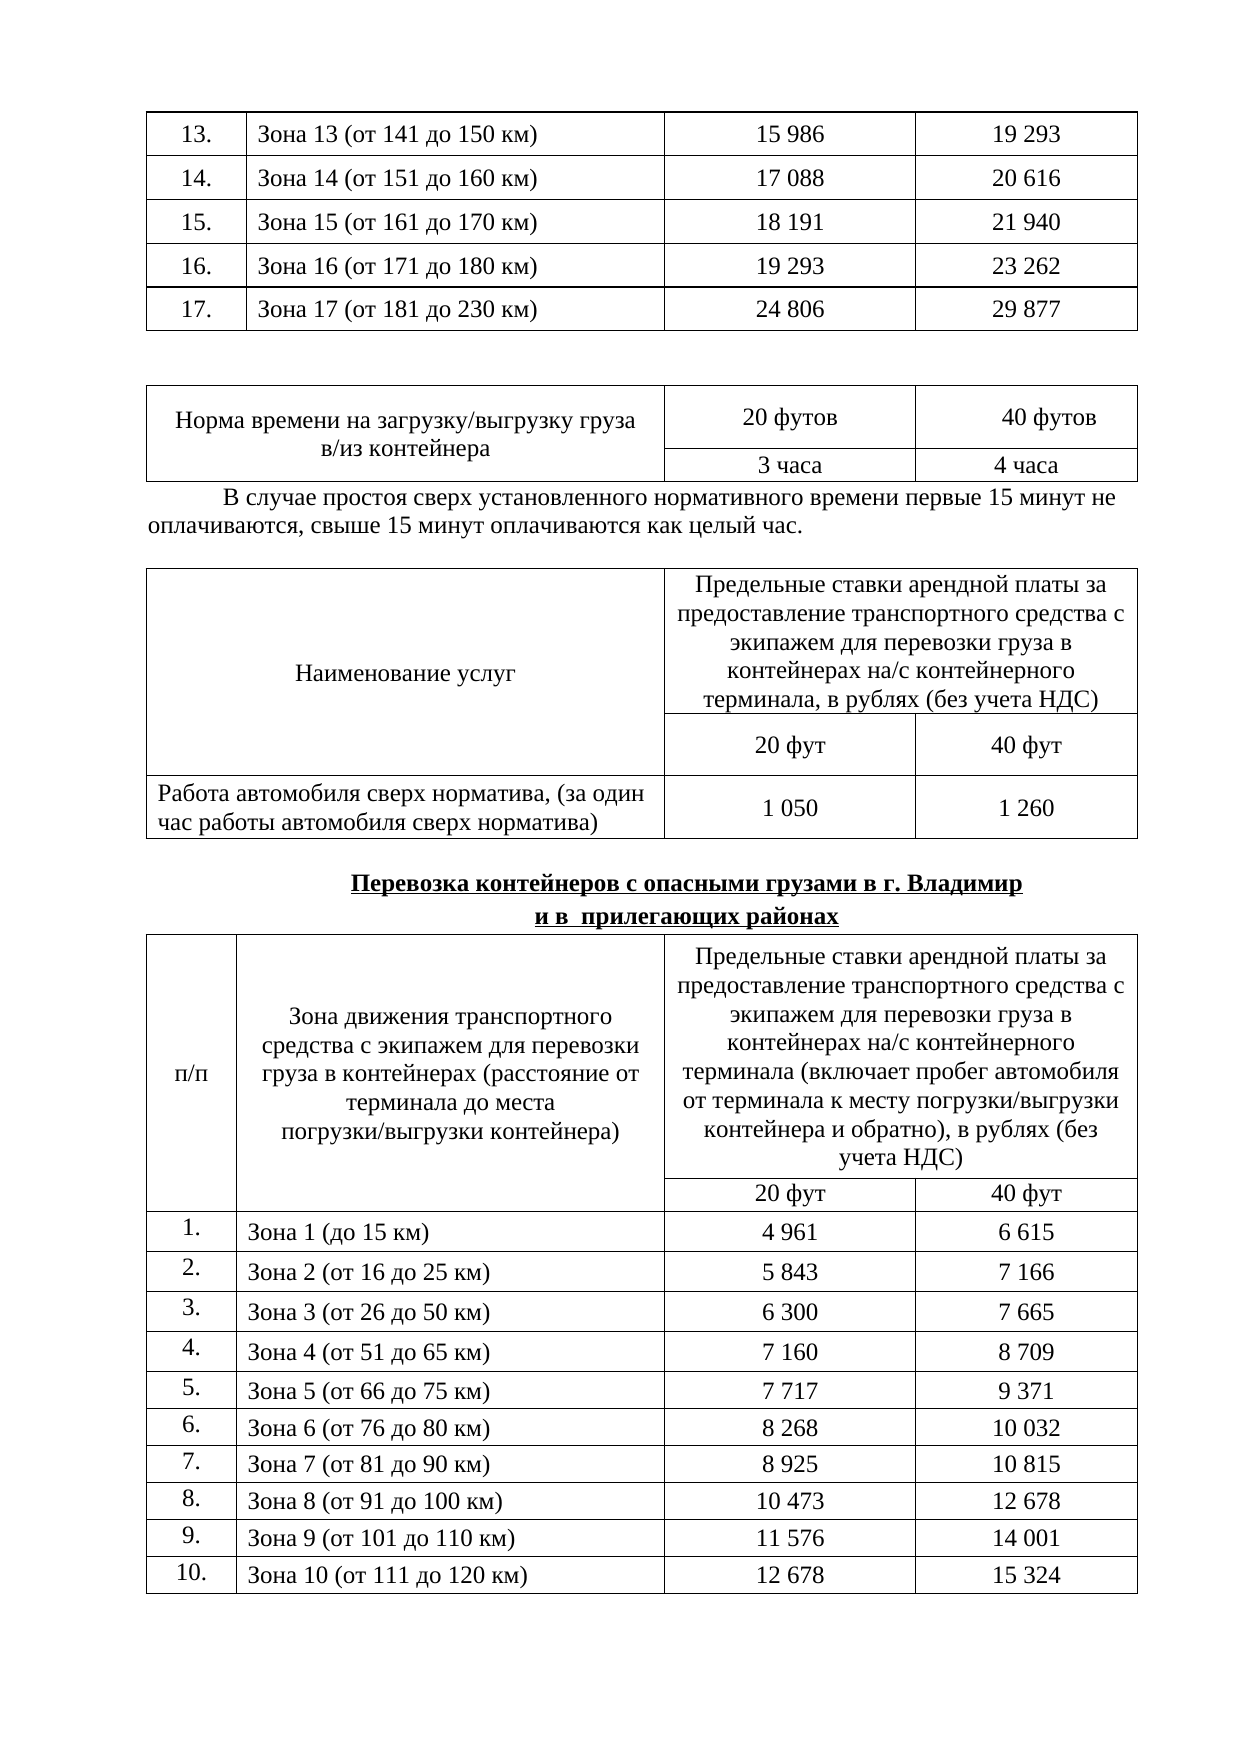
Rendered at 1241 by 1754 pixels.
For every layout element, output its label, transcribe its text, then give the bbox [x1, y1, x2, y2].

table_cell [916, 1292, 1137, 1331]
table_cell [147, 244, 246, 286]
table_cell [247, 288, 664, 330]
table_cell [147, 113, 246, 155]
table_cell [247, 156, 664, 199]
text Перевозка контейнеров с опасными грузами в г. Владимир [189, 868, 1152, 896]
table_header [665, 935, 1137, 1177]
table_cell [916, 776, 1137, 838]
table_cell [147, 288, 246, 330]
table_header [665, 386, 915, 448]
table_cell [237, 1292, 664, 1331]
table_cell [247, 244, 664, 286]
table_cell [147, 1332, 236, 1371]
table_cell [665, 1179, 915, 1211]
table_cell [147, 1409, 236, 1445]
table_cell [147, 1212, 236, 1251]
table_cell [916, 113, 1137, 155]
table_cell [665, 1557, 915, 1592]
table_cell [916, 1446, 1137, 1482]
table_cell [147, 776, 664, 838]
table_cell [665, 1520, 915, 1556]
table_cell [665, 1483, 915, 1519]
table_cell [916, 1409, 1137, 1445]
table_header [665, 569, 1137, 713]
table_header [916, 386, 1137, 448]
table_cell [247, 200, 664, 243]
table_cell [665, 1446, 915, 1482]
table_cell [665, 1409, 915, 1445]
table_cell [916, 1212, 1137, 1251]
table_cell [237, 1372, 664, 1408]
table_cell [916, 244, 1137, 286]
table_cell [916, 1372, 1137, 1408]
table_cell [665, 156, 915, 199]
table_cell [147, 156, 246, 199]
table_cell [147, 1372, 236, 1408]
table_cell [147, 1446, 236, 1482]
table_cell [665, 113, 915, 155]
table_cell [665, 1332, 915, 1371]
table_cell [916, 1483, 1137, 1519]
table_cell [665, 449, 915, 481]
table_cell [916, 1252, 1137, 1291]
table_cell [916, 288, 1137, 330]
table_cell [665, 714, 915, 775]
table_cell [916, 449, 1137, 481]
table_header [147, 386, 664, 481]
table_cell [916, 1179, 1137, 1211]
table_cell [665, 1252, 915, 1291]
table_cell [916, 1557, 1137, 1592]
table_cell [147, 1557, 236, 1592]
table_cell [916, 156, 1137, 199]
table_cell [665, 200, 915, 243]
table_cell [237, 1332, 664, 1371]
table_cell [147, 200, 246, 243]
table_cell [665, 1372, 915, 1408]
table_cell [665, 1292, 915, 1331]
text В случае простоя сверх установленного нормативного времени первые 15 минут не оплачиваются, свыше 15 минут оплачиваются как целый час. [148, 482, 1152, 539]
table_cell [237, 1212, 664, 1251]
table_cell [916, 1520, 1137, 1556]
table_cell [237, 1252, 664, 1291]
text и в прилегающих районах [189, 901, 1152, 929]
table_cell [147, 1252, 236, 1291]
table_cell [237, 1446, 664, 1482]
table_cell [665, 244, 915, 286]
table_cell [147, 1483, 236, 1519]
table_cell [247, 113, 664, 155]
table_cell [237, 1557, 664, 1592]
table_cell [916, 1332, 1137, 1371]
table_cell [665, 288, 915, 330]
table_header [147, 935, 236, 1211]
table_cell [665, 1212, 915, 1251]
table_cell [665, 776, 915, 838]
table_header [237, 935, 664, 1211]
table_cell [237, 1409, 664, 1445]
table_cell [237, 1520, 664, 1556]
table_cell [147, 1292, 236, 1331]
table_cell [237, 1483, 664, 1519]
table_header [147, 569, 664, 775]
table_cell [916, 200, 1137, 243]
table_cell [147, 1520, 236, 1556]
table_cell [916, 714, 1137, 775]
